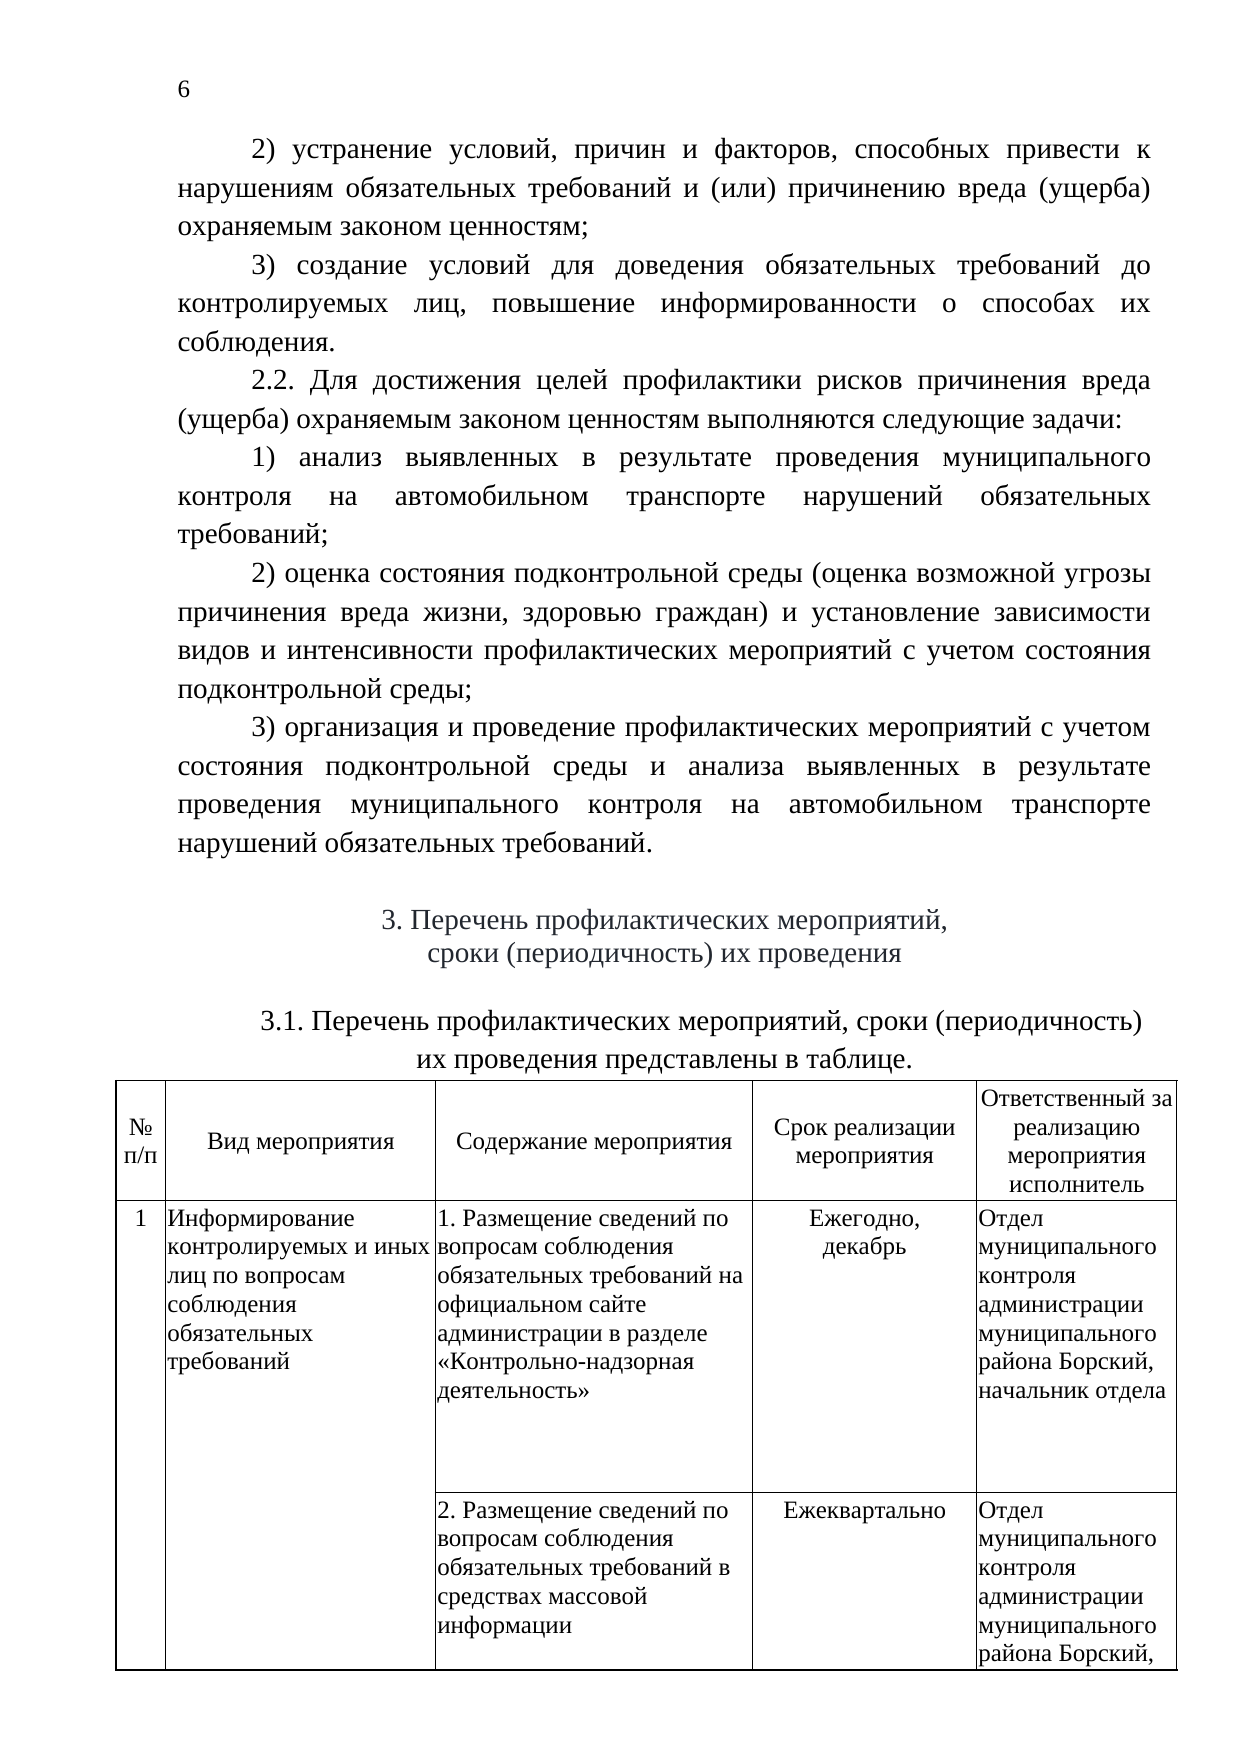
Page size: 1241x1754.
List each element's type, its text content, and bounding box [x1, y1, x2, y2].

table_cell 1. Размещение сведений по вопросам соблюдения обязательных требований на официальном сайте администрации в разделе «Контрольно-надзорная деятельность» [436, 1201, 752, 1492]
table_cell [436, 1493, 752, 1669]
table_cell Информирование контролируемых и иных лиц по вопросам соблюдения обязательных требований [166, 1201, 435, 1669]
text 1) анализ выявленных в результате проведения муниципального контроля на автомобильном транспорте нарушений обязательных требований; [177, 439, 1152, 550]
text 3) организация и проведение профилактических мероприятий с учетом состояния подконтрольной среды и анализа выявленных в результате проведения муниципального контроля на автомобильном транспорте нарушений обязательных требований. [177, 709, 1152, 858]
table_header Срок реализации мероприятия [753, 1081, 976, 1199]
text 3. Перечень профилактических мероприятий, [177, 902, 1152, 936]
table_cell 1 [117, 1201, 165, 1669]
text 3) создание условий для доведения обязательных требований до контролируемых лиц, повышение информированности о способах их соблюдения. [177, 247, 1152, 357]
table_header № п/п [117, 1081, 165, 1199]
table_cell Ежегодно, декабрь [753, 1201, 976, 1492]
table_cell Отдел муниципального контроля администрации муниципального района Борский, начальник отдела [977, 1201, 1176, 1492]
text 2) оценка состояния подконтрольной среды (оценка возможной угрозы причинения вреда жизни, здоровью граждан) и установление зависимости видов и интенсивности профилактических мероприятий с учетом состояния подконтрольной среды; [177, 555, 1152, 704]
text 2) устранение условий, причин и факторов, способных привести к нарушениям обязательных требований и (или) причинению вреда (ущерба) охраняемым законом ценностям; [177, 131, 1152, 242]
table_header Вид мероприятия [166, 1081, 435, 1199]
table_header Ответственный за реализацию мероприятия исполнитель [977, 1081, 1176, 1199]
table_cell Ежеквартально [753, 1493, 976, 1669]
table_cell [977, 1493, 1176, 1669]
text 2.2. Для достижения целей профилактики рисков причинения вреда (ущерба) охраняемым законом ценностям выполняются следующие задачи: [177, 362, 1152, 434]
table_header Содержание мероприятия [436, 1081, 752, 1199]
text 3.1. Перечень профилактических мероприятий, сроки (периодичность) их проведения представлены в таблице. [177, 1003, 1152, 1075]
text сроки (периодичность) их проведения [177, 936, 1152, 969]
